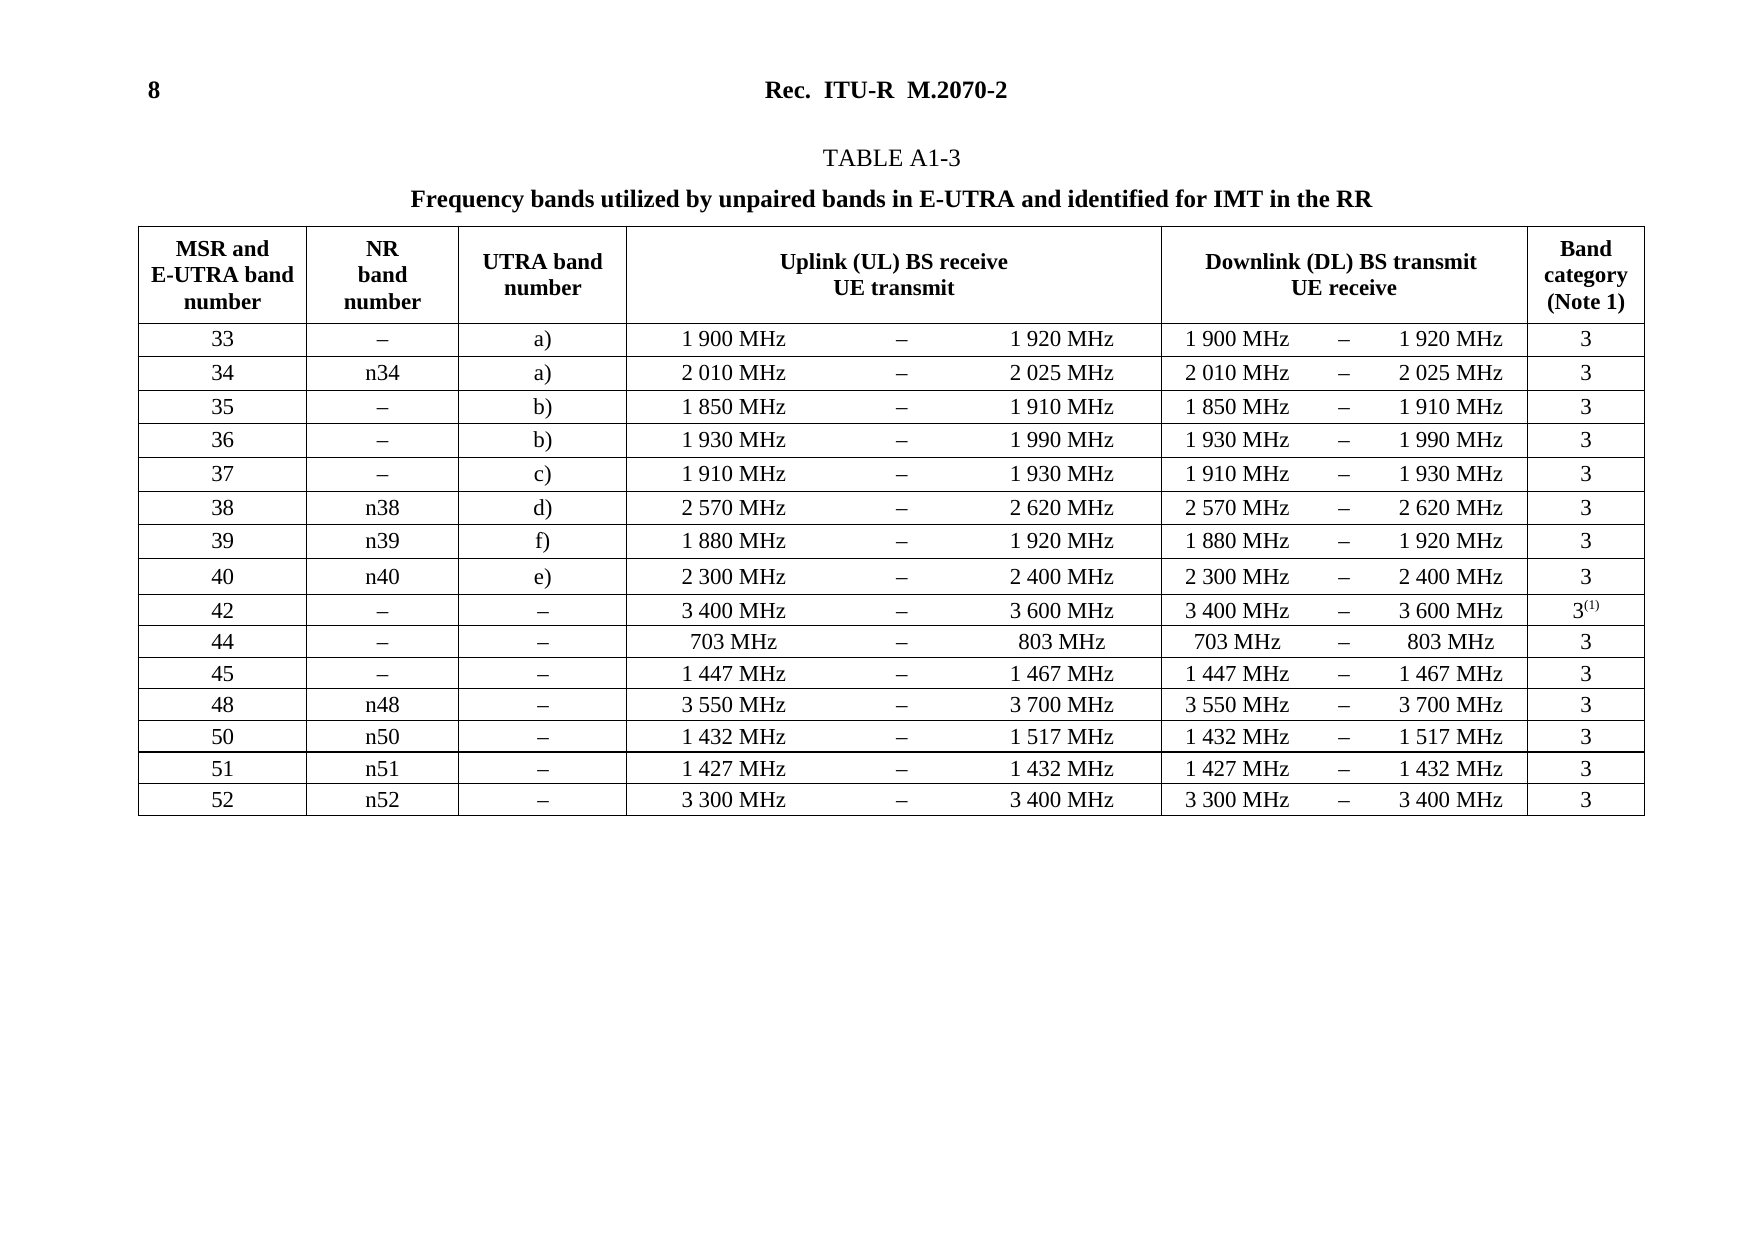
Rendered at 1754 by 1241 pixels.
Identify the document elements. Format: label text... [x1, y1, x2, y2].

table_cell 1 910 MHz [1162, 458, 1313, 491]
table_cell 51 [139, 753, 306, 783]
table_cell 2 300 MHz [627, 559, 840, 594]
table_cell 1 900 MHz [627, 324, 840, 356]
table_cell 1 920 MHz [1374, 324, 1527, 356]
table_cell 34 [139, 357, 306, 390]
table_cell – [459, 626, 626, 657]
table_cell 38 [139, 492, 306, 524]
table_cell f) [459, 525, 626, 558]
table_cell – [307, 626, 458, 657]
table_cell – [840, 525, 962, 558]
table_cell 1 900 MHz [1162, 324, 1313, 356]
table_cell 803 MHz [963, 626, 1161, 657]
table_cell – [1313, 492, 1374, 524]
table_cell 3 [1528, 324, 1644, 356]
table_cell 1 880 MHz [1162, 525, 1313, 558]
table_cell 1 427 MHz [627, 753, 840, 783]
table_cell – [1313, 626, 1374, 657]
table_cell 3 400 MHz [1162, 595, 1313, 625]
table_cell 1 930 MHz [627, 424, 840, 457]
table_cell n38 [307, 492, 458, 524]
table_cell 3 700 MHz [963, 689, 1161, 720]
table_cell e) [459, 559, 626, 594]
table_cell 1 432 MHz [963, 753, 1161, 783]
table_cell 1 920 MHz [1374, 525, 1527, 558]
table_cell 1 432 MHz [627, 721, 840, 751]
table_cell 3 [1528, 525, 1644, 558]
table_cell – [1313, 525, 1374, 558]
table_cell – [1313, 324, 1374, 356]
table_cell c) [459, 458, 626, 491]
table_cell 42 [139, 595, 306, 625]
table_cell 1 427 MHz [1162, 753, 1313, 783]
table_cell – [307, 391, 458, 423]
table_cell 2 620 MHz [963, 492, 1161, 524]
table_header NR band number [307, 227, 458, 322]
table_cell 3 [1528, 458, 1644, 491]
table_cell 3 300 MHz [1162, 784, 1313, 814]
table_cell – [840, 424, 962, 457]
table_header Downlink (DL) BS transmit UE receive [1162, 227, 1527, 322]
table_cell 1 930 MHz [963, 458, 1161, 491]
table_cell b) [459, 424, 626, 457]
table_cell 2 620 MHz [1374, 492, 1527, 524]
table_cell 1 467 MHz [963, 658, 1161, 688]
table_cell – [840, 689, 962, 720]
table_cell 3 [1528, 721, 1644, 751]
table_cell 50 [139, 721, 306, 751]
table_cell 40 [139, 559, 306, 594]
table_cell – [307, 658, 458, 688]
table_cell 3 700 MHz [1374, 689, 1527, 720]
table_cell 2 010 MHz [1162, 357, 1313, 390]
table_cell 3 [1528, 658, 1644, 688]
table_cell 3 400 MHz [627, 595, 840, 625]
table_cell n48 [307, 689, 458, 720]
table_cell – [840, 391, 962, 423]
table_cell a) [459, 357, 626, 390]
table_cell 1 920 MHz [963, 525, 1161, 558]
table_cell – [1313, 689, 1374, 720]
table_cell – [1313, 424, 1374, 457]
table_cell – [459, 753, 626, 783]
table_cell – [1313, 595, 1374, 625]
table_cell – [840, 324, 962, 356]
table_cell 3 300 MHz [627, 784, 840, 814]
table_cell 52 [139, 784, 306, 814]
table_cell 1 910 MHz [963, 391, 1161, 423]
table_cell – [1313, 391, 1374, 423]
table_cell 3 [1528, 492, 1644, 524]
table_cell 3 600 MHz [1374, 595, 1527, 625]
table_cell d) [459, 492, 626, 524]
table_cell – [307, 458, 458, 491]
table_cell – [459, 595, 626, 625]
table_cell – [1313, 753, 1374, 783]
table_cell 803 MHz [1374, 626, 1527, 657]
table_cell n52 [307, 784, 458, 814]
table_cell – [840, 492, 962, 524]
table_cell 1 990 MHz [963, 424, 1161, 457]
title Frequency bands utilized by unpaired bands in E-UTRA and identified for IMT in the RR [148, 184, 1636, 213]
table_cell 1 910 MHz [627, 458, 840, 491]
table_cell 2 570 MHz [1162, 492, 1313, 524]
table_cell 1 990 MHz [1374, 424, 1527, 457]
table_cell 39 [139, 525, 306, 558]
table_cell 3 [1528, 689, 1644, 720]
table_cell 1 517 MHz [963, 721, 1161, 751]
table_cell – [307, 424, 458, 457]
table_cell 44 [139, 626, 306, 657]
table_cell 3 [1528, 753, 1644, 783]
table_cell 3 [1528, 784, 1644, 814]
table_cell 703 MHz [627, 626, 840, 657]
table_header Band category (Note 1) [1528, 227, 1644, 322]
table_cell – [307, 324, 458, 356]
table_cell 3 550 MHz [627, 689, 840, 720]
table_cell 2 400 MHz [1374, 559, 1527, 594]
table_cell 1 517 MHz [1374, 721, 1527, 751]
table_cell 1 447 MHz [1162, 658, 1313, 688]
table_cell 2 570 MHz [627, 492, 840, 524]
table_cell – [840, 753, 962, 783]
table_cell – [840, 626, 962, 657]
table_cell 1 432 MHz [1162, 721, 1313, 751]
table_cell 1 432 MHz [1374, 753, 1527, 783]
table_cell – [840, 721, 962, 751]
table_cell 3 600 MHz [963, 595, 1161, 625]
table_cell – [840, 784, 962, 814]
table_cell n39 [307, 525, 458, 558]
table_cell n40 [307, 559, 458, 594]
table_cell 3 [1528, 357, 1644, 390]
table_cell – [840, 559, 962, 594]
table_cell – [459, 784, 626, 814]
table_cell – [840, 595, 962, 625]
table_cell 3 [1528, 626, 1644, 657]
table_cell 2 010 MHz [627, 357, 840, 390]
table_cell 3 550 MHz [1162, 689, 1313, 720]
table_cell 3 400 MHz [963, 784, 1161, 814]
table_cell – [459, 721, 626, 751]
table_cell 3(1) [1528, 595, 1644, 625]
table_cell – [1313, 784, 1374, 814]
table_cell – [840, 357, 962, 390]
table_cell 3 [1528, 559, 1644, 594]
table_cell – [1313, 458, 1374, 491]
table_cell 3 400 MHz [1374, 784, 1527, 814]
table_cell 1 930 MHz [1162, 424, 1313, 457]
table_cell 1 920 MHz [963, 324, 1161, 356]
table_cell 33 [139, 324, 306, 356]
table_cell 2 300 MHz [1162, 559, 1313, 594]
table_cell 1 930 MHz [1374, 458, 1527, 491]
table_cell – [459, 689, 626, 720]
table_cell 2 025 MHz [963, 357, 1161, 390]
table_cell a) [459, 324, 626, 356]
table_cell b) [459, 391, 626, 423]
table_cell 35 [139, 391, 306, 423]
table_cell – [840, 658, 962, 688]
table_cell n51 [307, 753, 458, 783]
table_cell n50 [307, 721, 458, 751]
table_cell 37 [139, 458, 306, 491]
table_cell 3 [1528, 391, 1644, 423]
table_header MSR and E-UTRA band number [139, 227, 306, 322]
table_cell 703 MHz [1162, 626, 1313, 657]
table_cell – [1313, 559, 1374, 594]
table_cell 2 025 MHz [1374, 357, 1527, 390]
table_cell – [1313, 658, 1374, 688]
table_cell 1 910 MHz [1374, 391, 1527, 423]
table_cell 2 400 MHz [963, 559, 1161, 594]
table_cell 1 467 MHz [1374, 658, 1527, 688]
table_cell – [459, 658, 626, 688]
table_cell 1 880 MHz [627, 525, 840, 558]
table_cell 48 [139, 689, 306, 720]
table_cell – [840, 458, 962, 491]
table_cell 3 [1528, 424, 1644, 457]
table_cell 45 [139, 658, 306, 688]
table_cell – [1313, 357, 1374, 390]
table_cell 1 447 MHz [627, 658, 840, 688]
text TABLE A1-3 [148, 143, 1636, 172]
table_header Uplink (UL) BS receive UE transmit [627, 227, 1161, 322]
table_cell 1 850 MHz [627, 391, 840, 423]
table_cell n34 [307, 357, 458, 390]
table_cell – [1313, 721, 1374, 751]
table_cell – [307, 595, 458, 625]
table_header UTRA band number [459, 227, 626, 322]
table_cell 1 850 MHz [1162, 391, 1313, 423]
table_cell 36 [139, 424, 306, 457]
